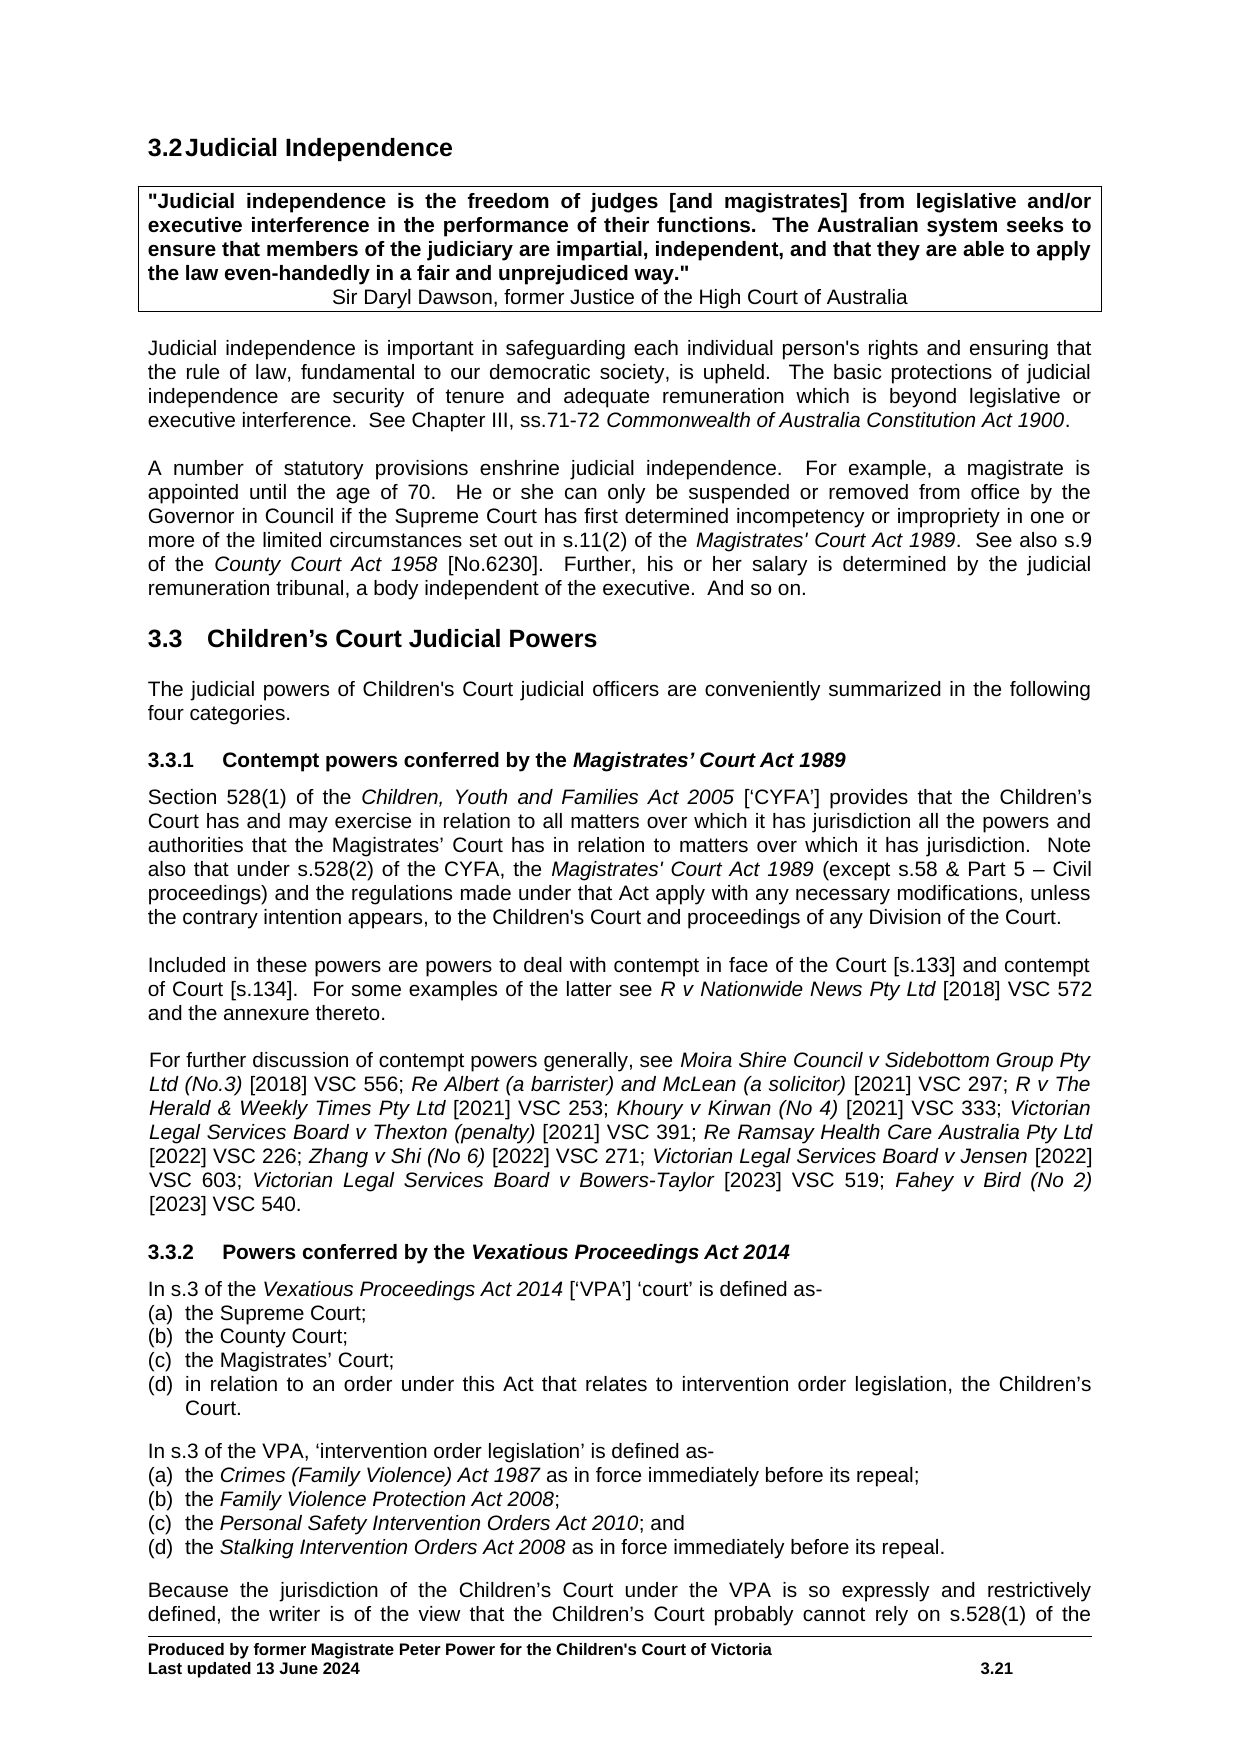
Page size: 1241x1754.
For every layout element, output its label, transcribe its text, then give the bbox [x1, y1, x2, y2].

list the Family Violence Protection Act 2008; [148, 1487, 1092, 1511]
subtitle 3.3 Children’s Court Judicial Powers [148, 624, 1092, 652]
text In s.3 of the Vexatious Proceedings Act 2014 [‘VPA’] ‘court’ is defined as- [148, 1276, 1092, 1300]
subtitle 3.2 Judicial Independence [148, 112, 1092, 162]
text Judicial independence is important in safeguarding each individual person's rights and ensuring that the rule of law, fundamental to our democratic society, is upheld. The basic protections of judicial independence are security of tenure and adequate remuneration which is beyond legislative or executive interference. See Chapter III, ss.71-72 Commonwealth of Australia Constitution Act 1900. [148, 336, 1092, 432]
list the Personal Safety Intervention Orders Act 2010; and [148, 1511, 1092, 1535]
text "Judicial independence is the freedom of judges [and magistrates] from legislative and/or executive interference in the performance of their functions. The Australian system seeks to ensure that members of the judiciary are impartial, independent, and that they are able to apply the law even-handedly in a fair and unprejudiced way." [139, 187, 1101, 282]
text Section 528(1) of the Children, Youth and Families Act 2005 [‘CYFA’] provides that the Children’s Court has and may exercise in relation to all matters over which it has jurisdiction all the powers and authorities that the Magistrates’ Court has in relation to matters over which it has jurisdiction. Note also that under s.528(2) of the CYFA, the Magistrates' Court Act 1989 (except s.58 & Part 5 – Civil proceedings) and the regulations made under that Act apply with any necessary modifications, unless the contrary intention appears, to the Children's Court and proceedings of any Division of the Court. [148, 785, 1092, 928]
subtitle 3.3.2 Powers conferred by the Vexatious Proceedings Act 2014 [148, 1240, 1092, 1264]
list the Stalking Intervention Orders Act 2008 as in force immediately before its repeal. [148, 1535, 1092, 1559]
text A number of statutory provisions enshrine judicial independence. For example, a magistrate is appointed until the age of 70. He or she can only be suspended or removed from office by the Governor in Council if the Supreme Court has first determined incompetency or impropriety in one or more of the limited circumstances set out in s.11(2) of the Magistrates' Court Act 1989. See also s.9 of the County Court Act 1958 [No.6230]. Further, his or her salary is determined by the judicial remuneration tribunal, a body independent of the executive. And so on. [148, 456, 1092, 600]
list the County Court; [148, 1324, 1092, 1348]
list the Magistrates’ Court; [148, 1348, 1092, 1372]
text For further discussion of contempt powers generally, see Moira Shire Council v Sidebottom Group Pty Ltd (No.3) [2018] VSC 556; Re Albert (a barrister) and McLean (a solicitor) [2021] VSC 297; R v The Herald & Weekly Times Pty Ltd [2021] VSC 253; Khoury v Kirwan (No 4) [2021] VSC 333; Victorian Legal Services Board v Thexton (penalty) [2021] VSC 391; Re Ramsay Health Care Australia Pty Ltd [2022] VSC 226; Zhang v Shi (No 6) [2022] VSC 271; Victorian Legal Services Board v Jensen [2022] VSC 603; Victorian Legal Services Board v Bowers-Taylor [2023] VSC 519; Fahey v Bird (No 2) [2023] VSC 540. [149, 1048, 1092, 1216]
text Included in these powers are powers to deal with contempt in face of the Court [s.133] and contempt of Court [s.134]. For some examples of the latter see R v Nationwide News Pty Ltd [2018] VSC 572 and the annexure thereto. [148, 952, 1092, 1024]
text In s.3 of the VPA, ‘intervention order legislation’ is defined as- [148, 1439, 1092, 1463]
text The judicial powers of Children's Court judicial officers are conveniently summarized in the following four categories. [148, 676, 1092, 724]
text Sir Daryl Dawson, former Justice of the High Court of Australia [139, 282, 1101, 311]
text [148, 1578, 1092, 1626]
list in relation to an order under this Act that relates to intervention order legislation, the Children’s Court. [148, 1372, 1092, 1420]
list the Crimes (Family Violence) Act 1987 as in force immediately before its repeal; [148, 1463, 1092, 1487]
subtitle 3.3.1 Contempt powers conferred by the Magistrates’ Court Act 1989 [148, 748, 1092, 772]
list the Supreme Court; [148, 1300, 1092, 1324]
